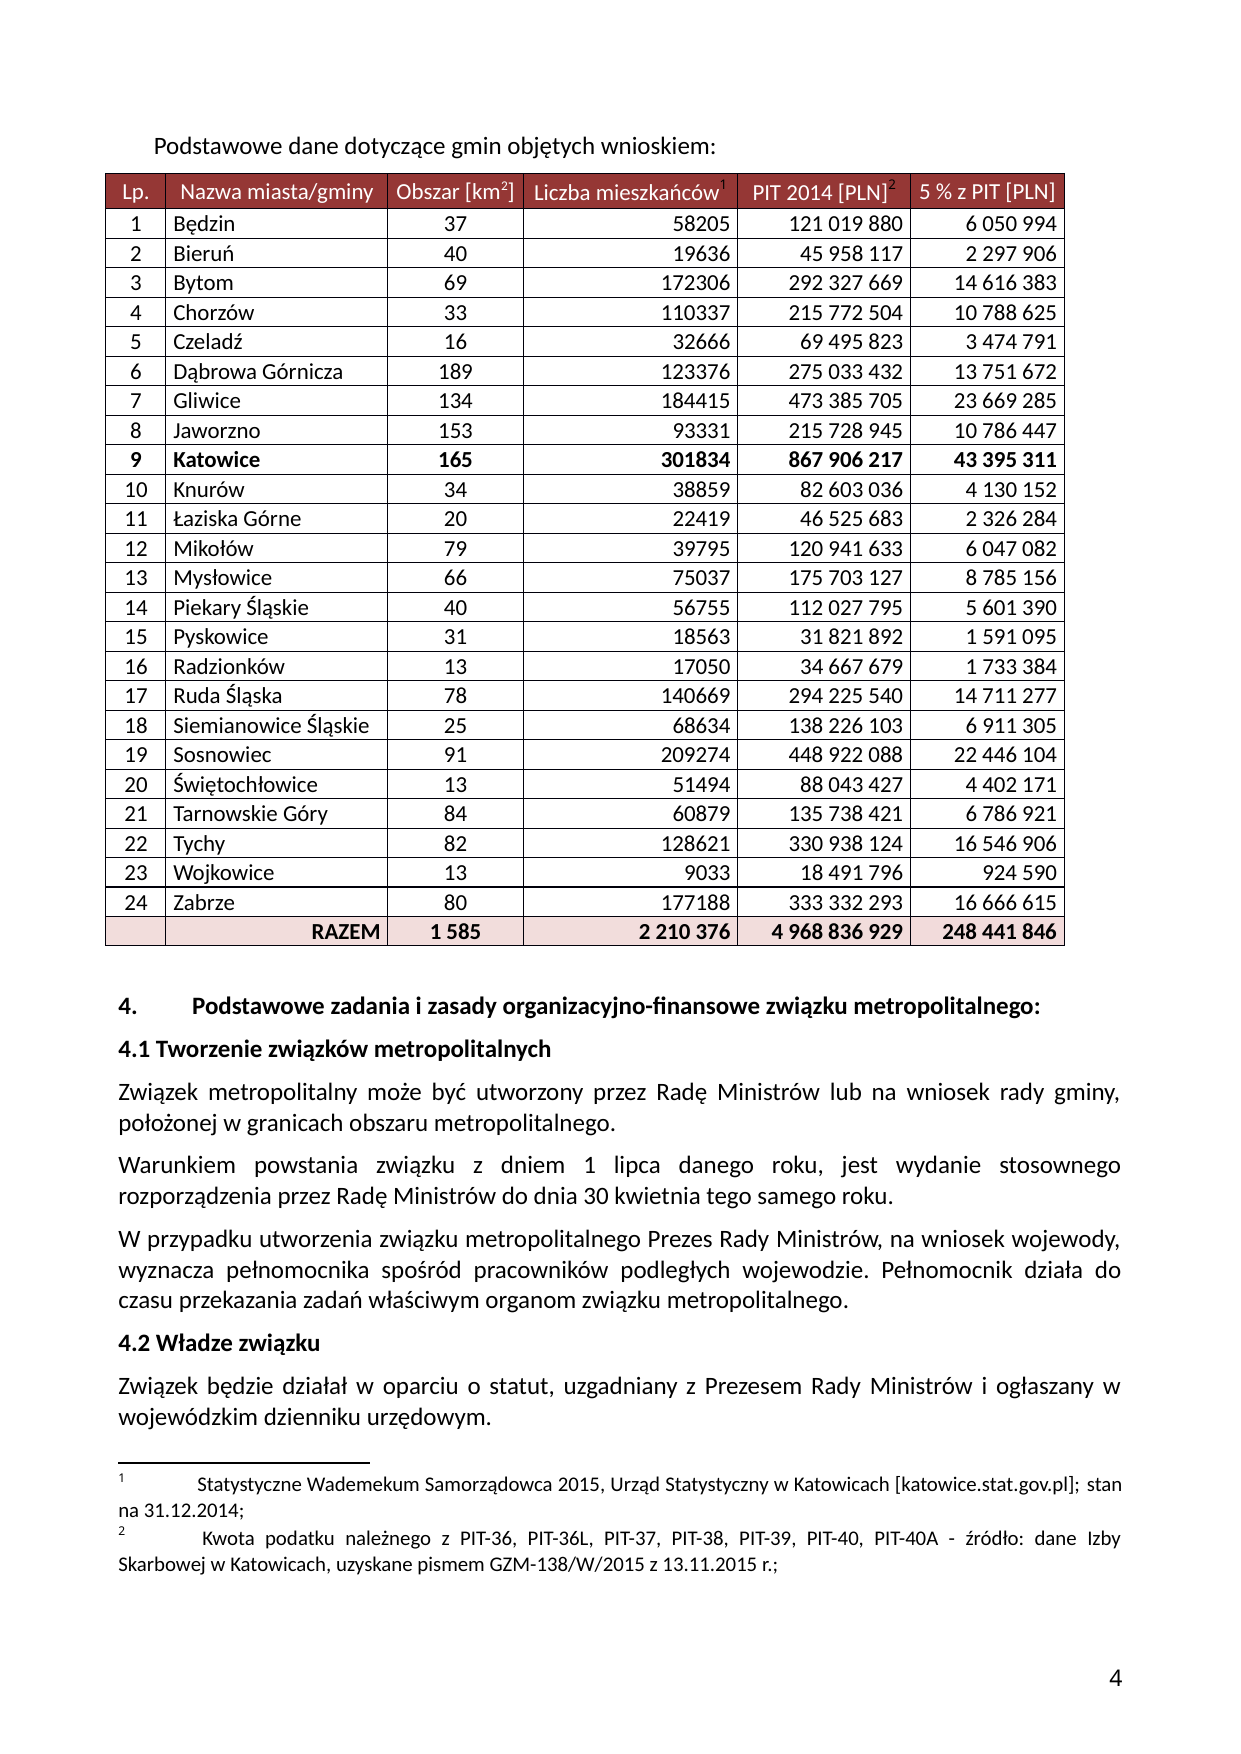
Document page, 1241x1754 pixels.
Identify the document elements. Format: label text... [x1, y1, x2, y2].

table_cell 189 [388, 357, 523, 385]
table_cell Pyskowice [166, 622, 387, 651]
table_cell Zabrze [166, 888, 387, 916]
table_header Lp. [106, 174, 165, 208]
table_cell Gliwice [166, 386, 387, 415]
table_cell 13 [388, 858, 523, 886]
table_cell 138 226 103 [738, 711, 910, 739]
table_cell 20 [388, 504, 523, 533]
table_cell 7 [106, 386, 165, 415]
text Związek będzie działał w oparciu o statut, uzgadniany z Prezesem Rady Ministrów i ogłaszany w wojewódzkim dzienniku urzędowym. [118, 1370, 1122, 1431]
table_cell [106, 917, 165, 945]
table_header Nazwa miasta/gminy [166, 174, 387, 208]
table_cell Tychy [166, 829, 387, 857]
table_cell 78 [388, 681, 523, 709]
text 4.2 Władze związku [118, 1327, 1122, 1358]
table_cell 13 751 672 [911, 357, 1064, 385]
table_cell 294 225 540 [738, 681, 910, 709]
table_cell 1 591 095 [911, 622, 1064, 651]
table_cell Siemianowice Śląskie [166, 711, 387, 739]
table_cell Radzionków [166, 652, 387, 680]
table_cell 112 027 795 [738, 593, 910, 621]
table_cell 82 603 036 [738, 475, 910, 503]
table_cell 17050 [524, 652, 737, 680]
table_cell Katowice [166, 445, 387, 474]
table_cell 121 019 880 [738, 209, 910, 238]
text 4. Podstawowe zadania i zasady organizacyjno-finansowe związku metropolitalnego: [118, 990, 1122, 1021]
table_cell 15 [106, 622, 165, 651]
table_cell 23 669 285 [911, 386, 1064, 415]
text 4.1 Tworzenie związków metropolitalnych [118, 1033, 1122, 1064]
table_cell 134 [388, 386, 523, 415]
table_cell 9033 [524, 858, 737, 886]
table_cell Mikołów [166, 534, 387, 562]
table_header 5 % z PIT [PLN] [911, 174, 1064, 208]
table_cell 39795 [524, 534, 737, 562]
table_cell 40 [388, 593, 523, 621]
table_cell 66 [388, 563, 523, 592]
table_cell 2 [106, 239, 165, 267]
table_cell Chorzów [166, 298, 387, 326]
table_cell 473 385 705 [738, 386, 910, 415]
table_cell 140669 [524, 681, 737, 709]
table_cell Bieruń [166, 239, 387, 267]
table_header Liczba mieszkańców [524, 174, 737, 208]
table_cell 2 326 284 [911, 504, 1064, 533]
table_cell 13 [106, 563, 165, 592]
table_cell 4 130 152 [911, 475, 1064, 503]
table_cell 4 968 836 929 [738, 917, 910, 945]
table_cell 9 [106, 445, 165, 474]
table_cell 69 495 823 [738, 327, 910, 356]
table_cell 6 786 921 [911, 799, 1064, 827]
table_cell 175 703 127 [738, 563, 910, 592]
table_cell 25 [388, 711, 523, 739]
table_cell 18 [106, 711, 165, 739]
table_cell 110337 [524, 298, 737, 326]
table_cell 31 821 892 [738, 622, 910, 651]
table_cell 60879 [524, 799, 737, 827]
table_cell 34 667 679 [738, 652, 910, 680]
text Podstawowe dane dotyczące gmin objętych wnioskiem: [153, 130, 1122, 160]
table_cell 135 738 421 [738, 799, 910, 827]
table_cell 18563 [524, 622, 737, 651]
table_cell 12 [106, 534, 165, 562]
table_cell 40 [388, 239, 523, 267]
table_header Obszar [km2] [388, 174, 523, 208]
table_cell 37 [388, 209, 523, 238]
table_cell 209274 [524, 740, 737, 768]
table_cell 16 [388, 327, 523, 356]
table_cell Tarnowskie Góry [166, 799, 387, 827]
table_cell 123376 [524, 357, 737, 385]
table_cell 20 [106, 770, 165, 798]
table_cell 34 [388, 475, 523, 503]
table_cell RAZEM [166, 917, 387, 945]
table_cell 301834 [524, 445, 737, 474]
table_cell 215 772 504 [738, 298, 910, 326]
table_cell 14 616 383 [911, 268, 1064, 297]
table_cell 17 [106, 681, 165, 709]
table_cell 18 491 796 [738, 858, 910, 886]
table_cell 3 [106, 268, 165, 297]
table_cell 19 [106, 740, 165, 768]
table_cell 8 785 156 [911, 563, 1064, 592]
table_cell Świętochłowice [166, 770, 387, 798]
text Związek metropolitalny może być utworzony przez Radę Ministrów lub na wniosek rady gminy, położonej w granicach obszaru metropolitalnego. [118, 1076, 1122, 1137]
table_cell 13 [388, 770, 523, 798]
table_cell 867 906 217 [738, 445, 910, 474]
table_cell Knurów [166, 475, 387, 503]
table_cell Czeladź [166, 327, 387, 356]
text Warunkiem powstania związku z dniem 1 lipca danego roku, jest wydanie stosownego rozporządzenia przez Radę Ministrów do dnia 30 kwietnia tego samego roku. [118, 1150, 1122, 1211]
table_cell 79 [388, 534, 523, 562]
table_cell 13 [388, 652, 523, 680]
table_cell 24 [106, 888, 165, 916]
table_cell Bytom [166, 268, 387, 297]
table_cell Mysłowice [166, 563, 387, 592]
table_cell 16 666 615 [911, 888, 1064, 916]
table_cell 333 332 293 [738, 888, 910, 916]
table_cell 448 922 088 [738, 740, 910, 768]
table_cell Będzin [166, 209, 387, 238]
table_cell 21 [106, 799, 165, 827]
table_cell 43 395 311 [911, 445, 1064, 474]
table_cell 46 525 683 [738, 504, 910, 533]
table_cell 84 [388, 799, 523, 827]
table_cell 3 474 791 [911, 327, 1064, 356]
table_cell 10 [106, 475, 165, 503]
table_cell 10 788 625 [911, 298, 1064, 326]
table_cell 11 [106, 504, 165, 533]
table_cell 14 711 277 [911, 681, 1064, 709]
table_cell 8 [106, 416, 165, 444]
table_cell 128621 [524, 829, 737, 857]
table_cell 4 402 171 [911, 770, 1064, 798]
table_cell 2 297 906 [911, 239, 1064, 267]
table_cell 88 043 427 [738, 770, 910, 798]
table_cell 1 [106, 209, 165, 238]
table_cell 177188 [524, 888, 737, 916]
table_cell Ruda Śląska [166, 681, 387, 709]
table_cell 45 958 117 [738, 239, 910, 267]
text W przypadku utworzenia związku metropolitalnego Prezes Rady Ministrów, na wniosek wojewody, wyznacza pełnomocnika spośród pracowników podległych wojewodzie. Pełnomocnik działa do czasu przekazania zadań właściwym organom związku metropolitalnego. [118, 1223, 1122, 1315]
table_cell 6 911 305 [911, 711, 1064, 739]
table_cell 32666 [524, 327, 737, 356]
table_cell 1 585 [388, 917, 523, 945]
table_cell 56755 [524, 593, 737, 621]
table_cell 165 [388, 445, 523, 474]
table_cell Jaworzno [166, 416, 387, 444]
table_cell 82 [388, 829, 523, 857]
table_cell 184415 [524, 386, 737, 415]
table_cell 1 733 384 [911, 652, 1064, 680]
table_cell Łaziska Górne [166, 504, 387, 533]
table_cell Dąbrowa Górnicza [166, 357, 387, 385]
table_cell Piekary Śląskie [166, 593, 387, 621]
table_cell 93331 [524, 416, 737, 444]
table_cell 4 [106, 298, 165, 326]
table_cell 5 601 390 [911, 593, 1064, 621]
table_cell 924 590 [911, 858, 1064, 886]
table_cell 68634 [524, 711, 737, 739]
table_cell 172306 [524, 268, 737, 297]
table_cell 153 [388, 416, 523, 444]
table_cell 22 446 104 [911, 740, 1064, 768]
table_cell 75037 [524, 563, 737, 592]
table_cell 6 [106, 357, 165, 385]
table_cell 14 [106, 593, 165, 621]
table_cell 23 [106, 858, 165, 886]
table_cell 33 [388, 298, 523, 326]
table_cell 10 786 447 [911, 416, 1064, 444]
table_cell 16 [106, 652, 165, 680]
table_cell 22 [106, 829, 165, 857]
table_cell Sosnowiec [166, 740, 387, 768]
table_cell 38859 [524, 475, 737, 503]
table_cell 69 [388, 268, 523, 297]
table_cell 5 [106, 327, 165, 356]
table_cell 31 [388, 622, 523, 651]
table_cell Wojkowice [166, 858, 387, 886]
table_cell 2 210 376 [524, 917, 737, 945]
table_cell 6 047 082 [911, 534, 1064, 562]
table_cell 215 728 945 [738, 416, 910, 444]
table_cell 275 033 432 [738, 357, 910, 385]
table_cell 330 938 124 [738, 829, 910, 857]
table_cell 22419 [524, 504, 737, 533]
table_cell 58205 [524, 209, 737, 238]
table_cell 91 [388, 740, 523, 768]
table_cell 51494 [524, 770, 737, 798]
table_cell 120 941 633 [738, 534, 910, 562]
table_cell 248 441 846 [911, 917, 1064, 945]
table_cell 19636 [524, 239, 737, 267]
table_cell 16 546 906 [911, 829, 1064, 857]
table_cell 292 327 669 [738, 268, 910, 297]
table_cell 80 [388, 888, 523, 916]
table_header PIT 2014 [PLN] [738, 174, 910, 208]
table_cell 6 050 994 [911, 209, 1064, 238]
